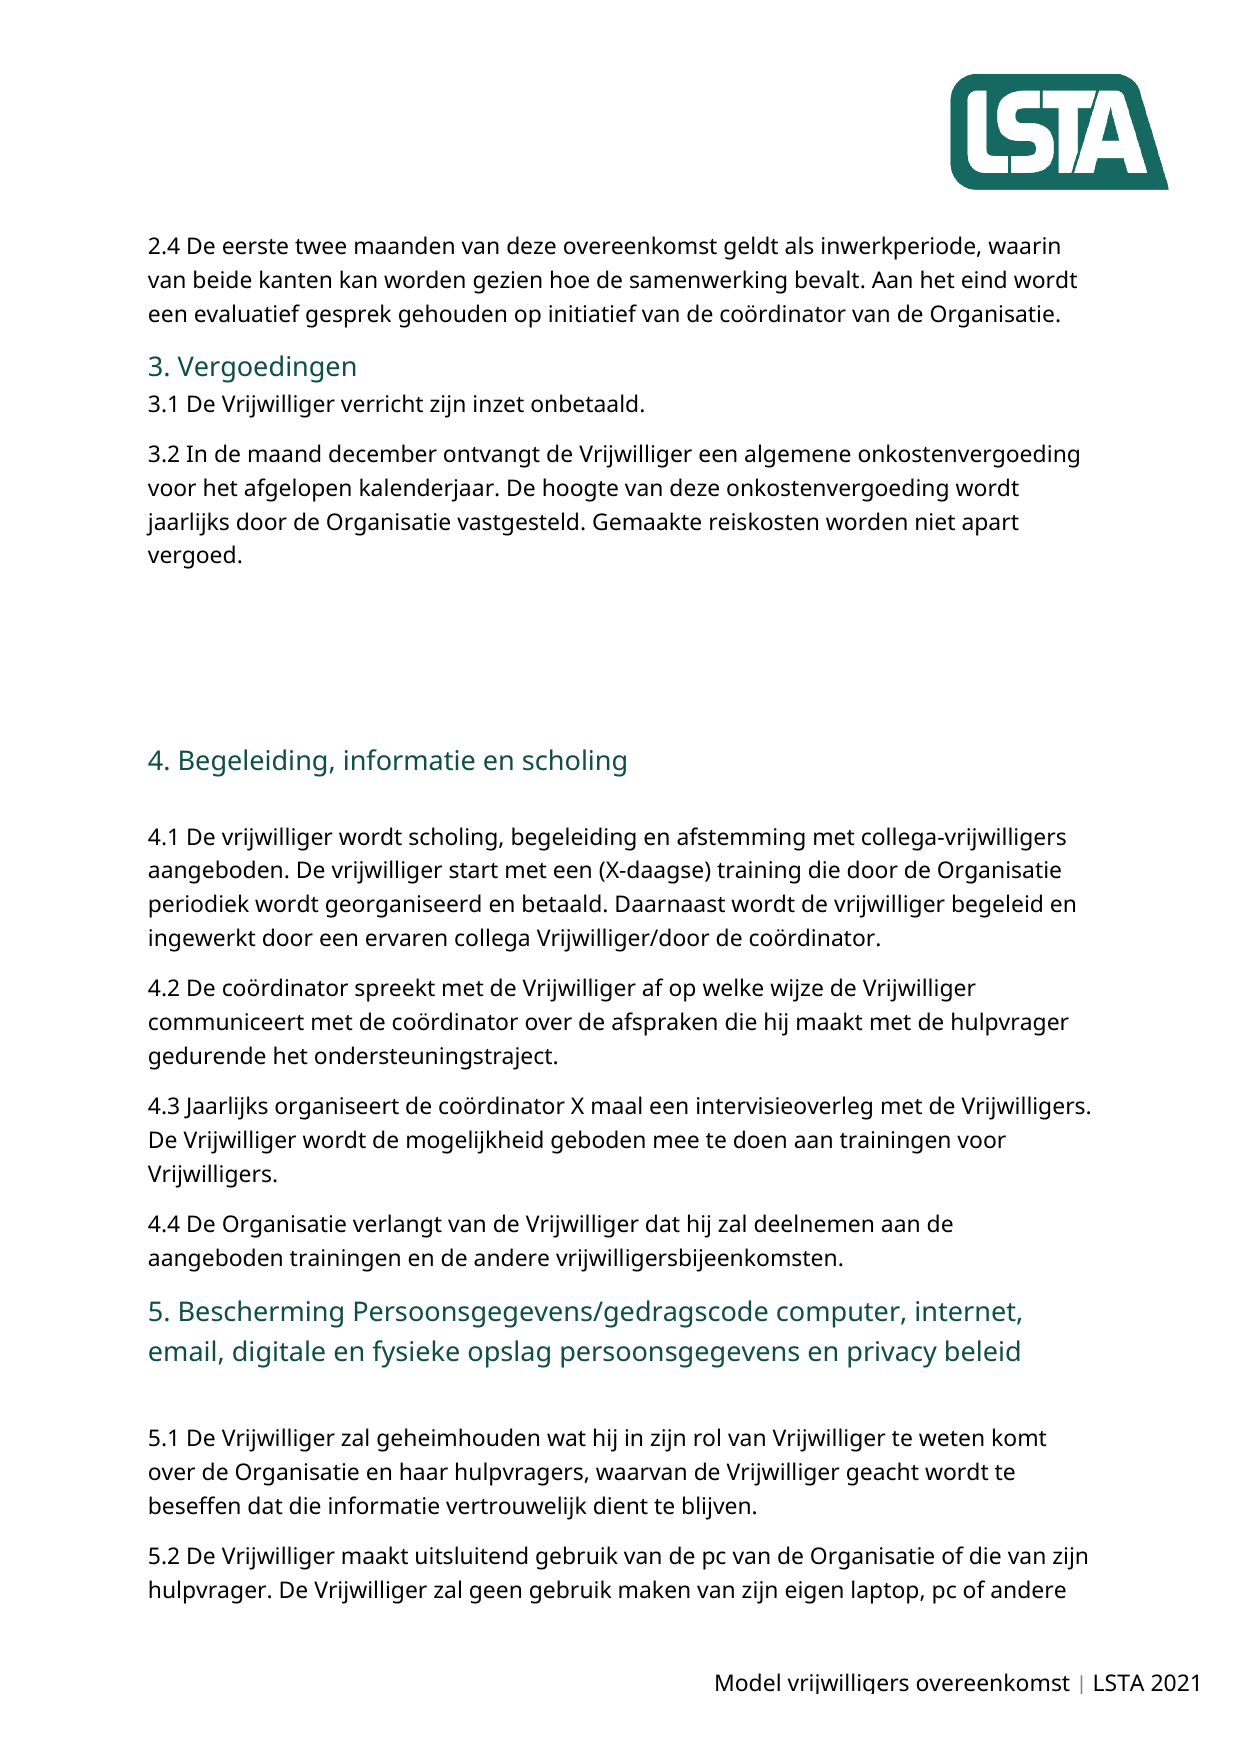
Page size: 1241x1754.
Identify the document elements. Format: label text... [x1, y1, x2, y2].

text 3.2 In de maand december ontvangt de Vrijwilliger een algemene onkostenvergoeding voor het afgelopen kalenderjaar. De hoogte van deze onkostenvergoeding wordt jaarlijks door de Organisatie vastgesteld. Gemaakte reiskosten worden niet apart vergoed. [148, 438, 1093, 571]
text 4.2 De coördinator spreekt met de Vrijwilliger af op welke wijze de Vrijwilliger communiceert met de coördinator over de afspraken die hij maakt met de hulpvrager gedurende het ondersteuningstraject. [148, 972, 1093, 1071]
text 4.4 De Organisatie verlangt van de Vrijwilliger dat hij zal deelnemen aan de aangeboden trainingen en de andere vrijwilligersbijeenkomsten. [148, 1208, 1093, 1273]
subtitle 4. Begeleiding, informatie en scholing [148, 741, 1093, 818]
subtitle 5. Bescherming Persoonsgegevens/gedragscode computer, internet, email, digitale en fysieke opslag persoonsgegevens en privacy beleid [148, 1292, 1093, 1369]
text 2.4 De eerste twee maanden van deze overeenkomst geldt als inwerkperiode, waarin van beide kanten kan worden gezien hoe de samenwerking bevalt. Aan het eind wordt een evaluatief gesprek gehouden op initiatief van de coördinator van de Organisatie. [148, 230, 1093, 329]
subtitle 3. Vergoedingen [148, 348, 1093, 385]
text 4.1 De vrijwilliger wordt scholing, begeleiding en afstemming met collega-vrijwilligers aangeboden. De vrijwilliger start met een (X-daagse) training die door de Organisatie periodiek wordt georganiseerd en betaald. Daarnaast wordt de vrijwilliger begeleid en ingewerkt door een ervaren collega Vrijwilliger/door de coördinator. [148, 821, 1093, 953]
text 4.3 Jaarlijks organiseert de coördinator X maal een intervisieoverleg met de Vrijwilligers. De Vrijwilliger wordt de mogelijkheid geboden mee te doen aan trainingen voor Vrijwilligers. [148, 1090, 1093, 1189]
picture [950, 65, 1169, 198]
text 5.1 De Vrijwilliger zal geheimhouden wat hij in zijn rol van Vrijwilliger te weten komt over de Organisatie en haar hulpvragers, waarvan de Vrijwilliger geacht wordt te beseffen dat die informatie vertrouwelijk dient te blijven. [148, 1422, 1093, 1521]
text 3.1 De Vrijwilliger verricht zijn inzet onbetaald. [148, 388, 1093, 419]
